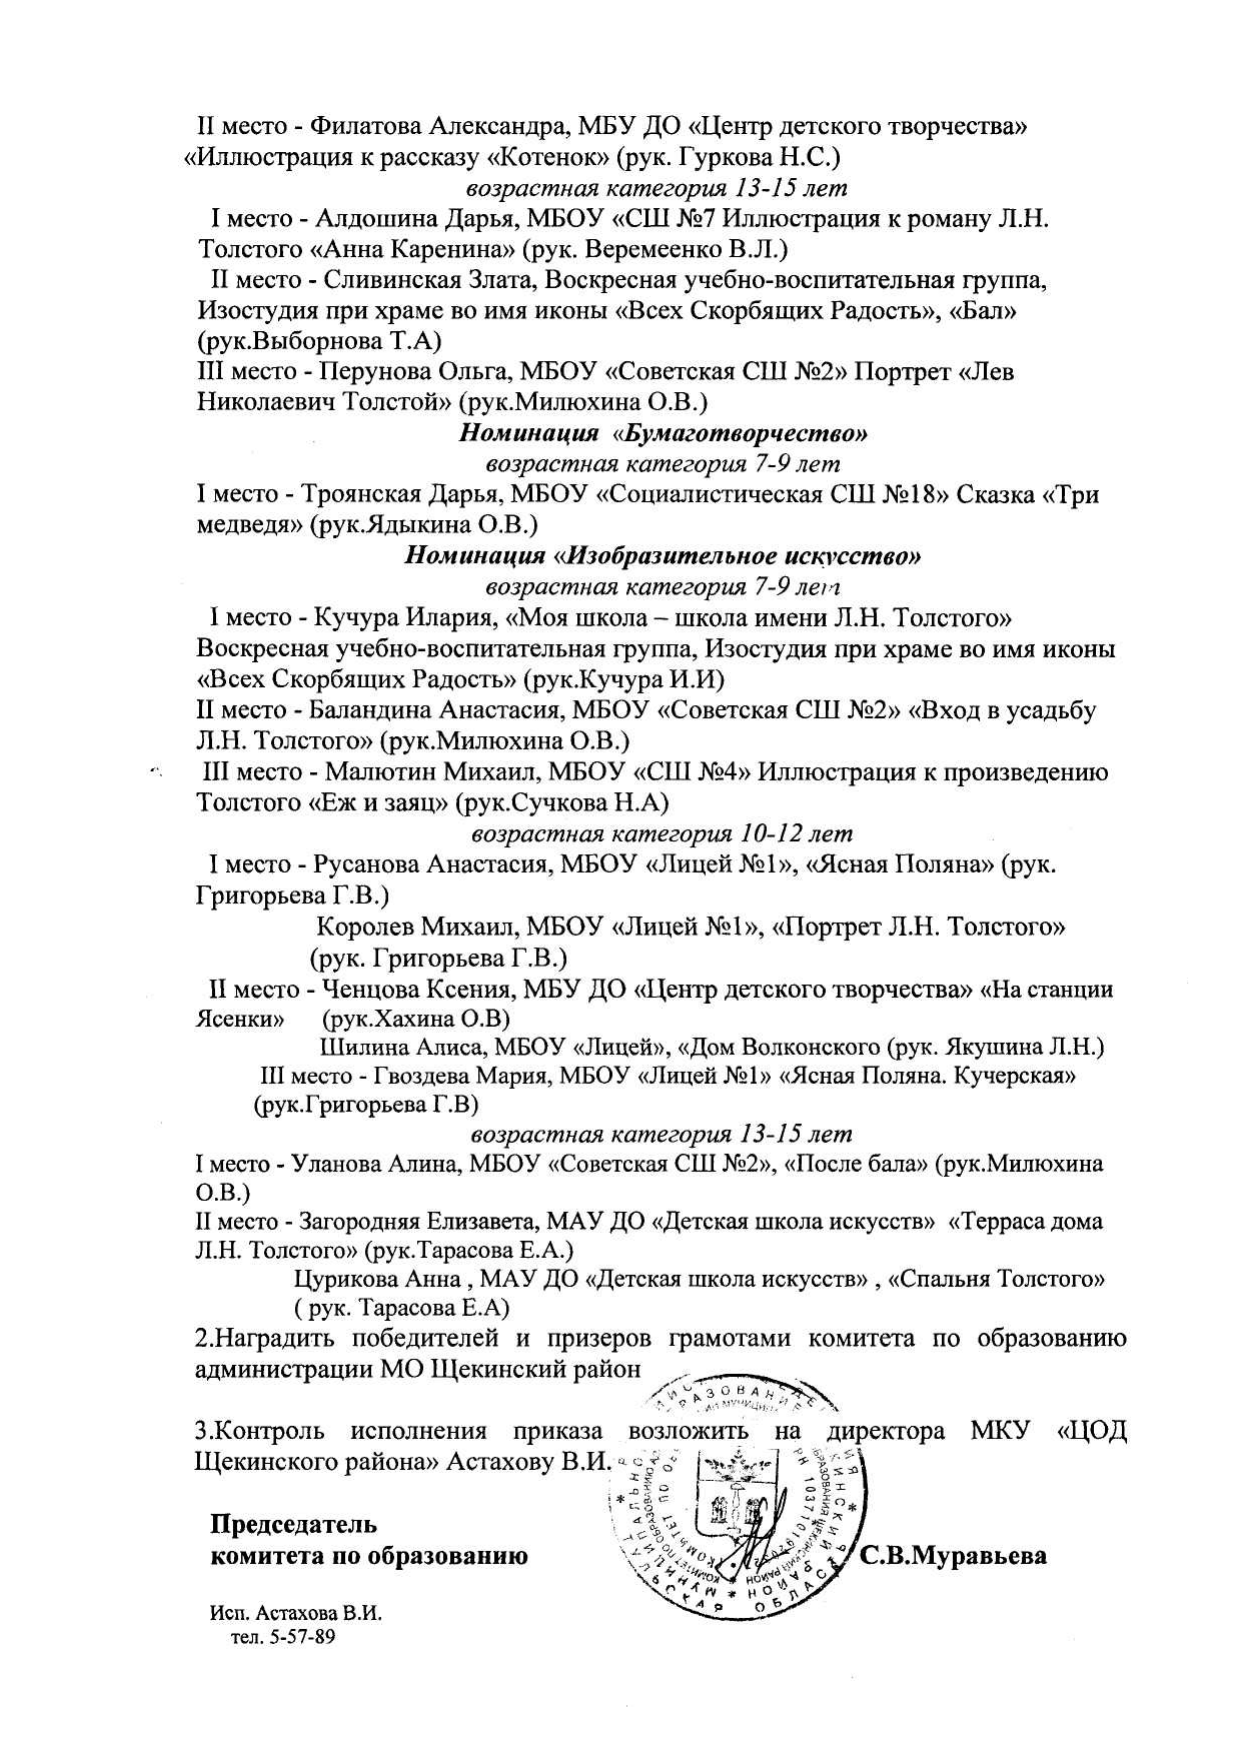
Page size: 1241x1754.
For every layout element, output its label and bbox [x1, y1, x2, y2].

picture [131, 80, 1189, 1707]
